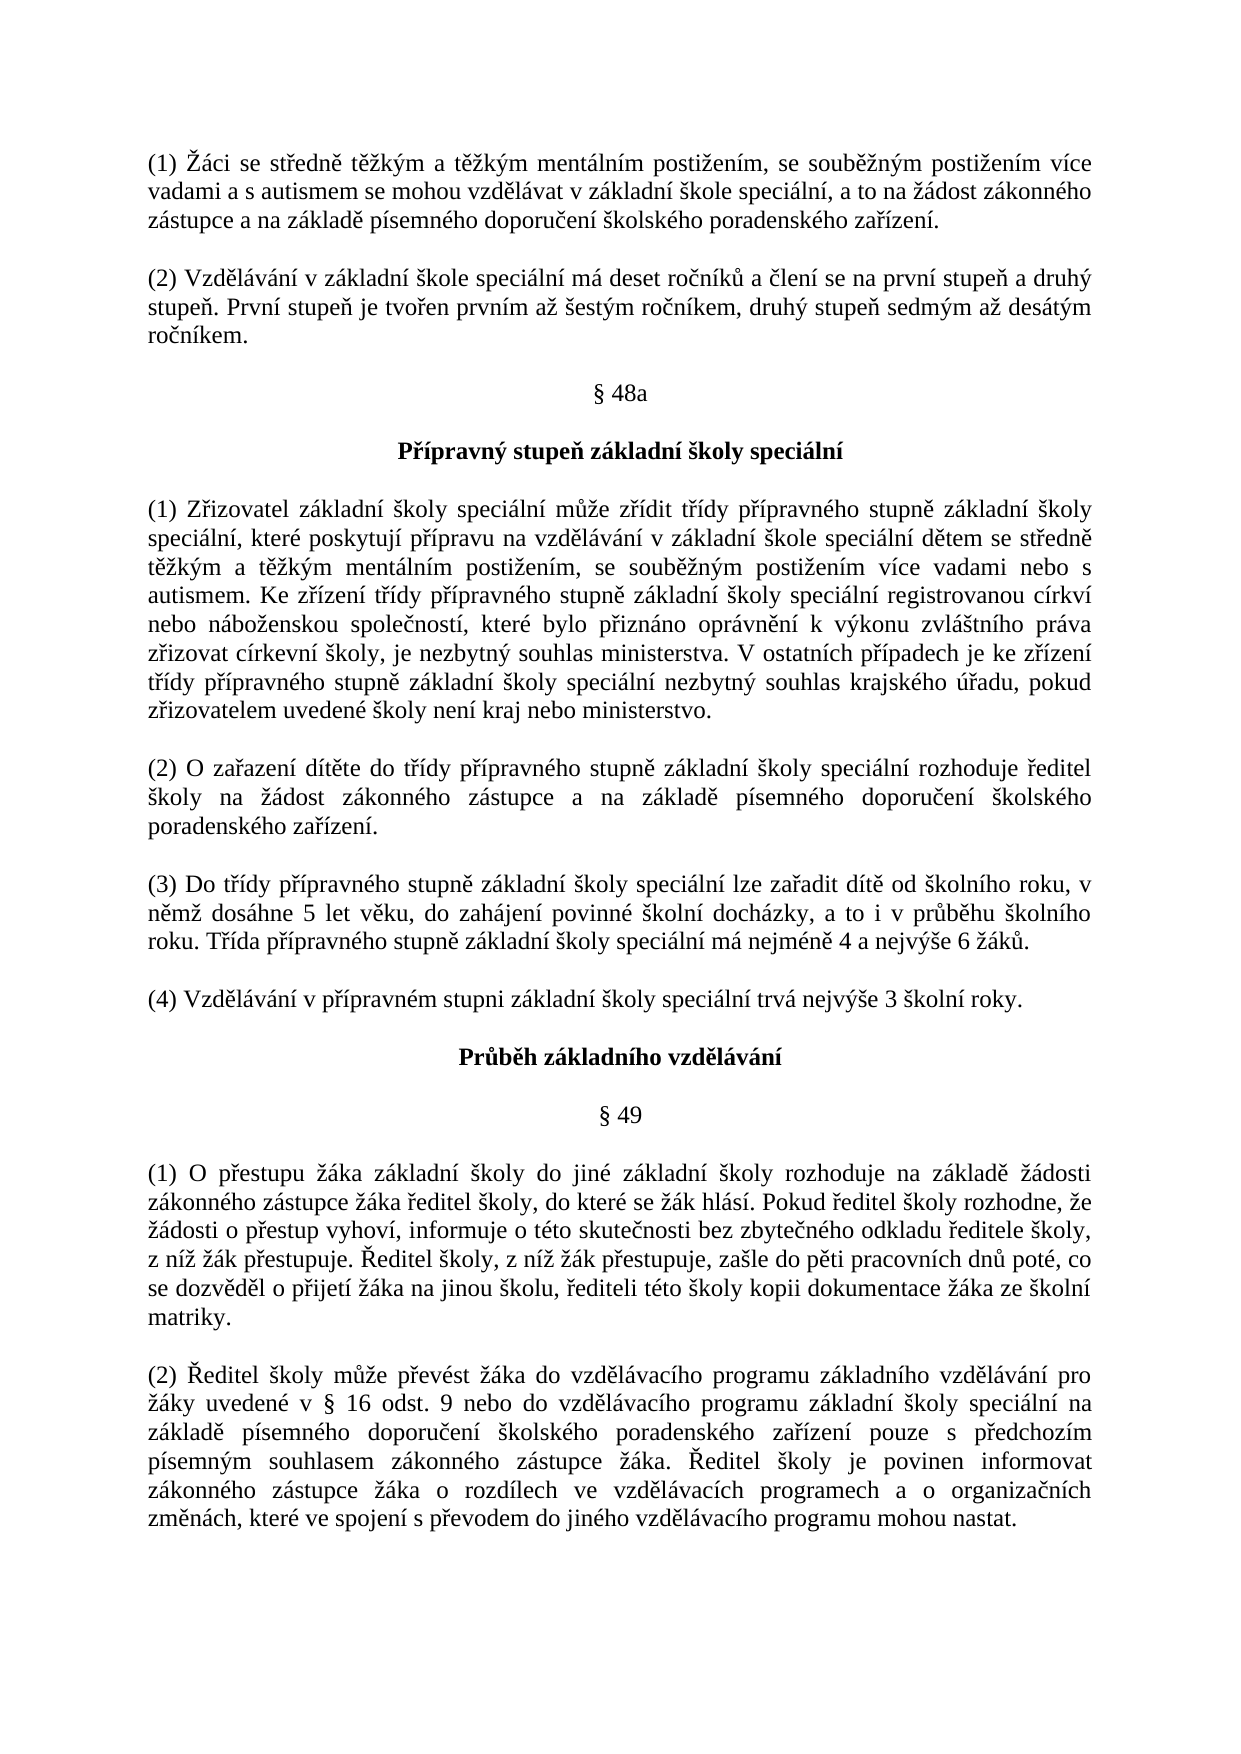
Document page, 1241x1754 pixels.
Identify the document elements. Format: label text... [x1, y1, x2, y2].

text § 48a [148, 378, 1093, 407]
text (2) Ředitel školy může převést žáka do vzdělávacího programu základního vzdělávání pro žáky uvedené v § 16 odst. 9 nebo do vzdělávacího programu základní školy speciální na základě písemného doporučení školského poradenského zařízení pouze s předchozím písemným souhlasem zákonného zástupce žáka. Ředitel školy je povinen informovat zákonného zástupce žáka o rozdílech ve vzdělávacích programech a o organizačních změnách, které ve spojení s převodem do jiného vzdělávacího programu mohou nastat. [148, 1360, 1093, 1532]
text (4) Vzdělávání v přípravném stupni základní školy speciální trvá nejvýše 3 školní roky. [148, 984, 1093, 1013]
text (1) Žáci se středně těžkým a těžkým mentálním postižením, se souběžným postižením více vadami a s autismem se mohou vzdělávat v základní škole speciální, a to na žádost zákonného zástupce a na základě písemného doporučení školského poradenského zařízení. [148, 148, 1093, 234]
text (1) Zřizovatel základní školy speciální může zřídit třídy přípravného stupně základní školy speciální, které poskytují přípravu na vzdělávání v základní škole speciální dětem se středně těžkým a těžkým mentálním postižením, se souběžným postižením více vadami nebo s autismem. Ke zřízení třídy přípravného stupně základní školy speciální registrovanou církví nebo náboženskou společností, které bylo přiznáno oprávnění k výkonu zvláštního práva zřizovat církevní školy, je nezbytný souhlas ministerstva. V ostatních případech je ke zřízení třídy přípravného stupně základní školy speciální nezbytný souhlas krajského úřadu, pokud zřizovatelem uvedené školy není kraj nebo ministerstvo. [148, 494, 1093, 724]
text (2) O zařazení dítěte do třídy přípravného stupně základní školy speciální rozhoduje ředitel školy na žádost zákonného zástupce a na základě písemného doporučení školského poradenského zařízení. [148, 753, 1093, 840]
text (1) O přestupu žáka základní školy do jiné základní školy rozhoduje na základě žádosti zákonného zástupce žáka ředitel školy, do které se žák hlásí. Pokud ředitel školy rozhodne, že žádosti o přestup vyhoví, informuje o této skutečnosti bez zbytečného odkladu ředitele školy, z níž žák přestupuje. Ředitel školy, z níž žák přestupuje, zašle do pěti pracovních dnů poté, co se dozvěděl o přijetí žáka na jinou školu, řediteli této školy kopii dokumentace žáka ze školní matriky. [148, 1158, 1093, 1331]
text (2) Vzdělávání v základní škole speciální má deset ročníků a člení se na první stupeň a druhý stupeň. První stupeň je tvořen prvním až šestým ročníkem, druhý stupeň sedmým až desátým ročníkem. [148, 263, 1093, 349]
text Průběh základního vzdělávání [148, 1042, 1093, 1071]
text (3) Do třídy přípravného stupně základní školy speciální lze zařadit dítě od školního roku, v němž dosáhne 5 let věku, do zahájení povinné školní docházky, a to i v průběhu školního roku. Třída přípravného stupně základní školy speciální má nejméně 4 a nejvýše 6 žáků. [148, 869, 1093, 955]
text Přípravný stupeň základní školy speciální [148, 436, 1093, 465]
text § 49 [148, 1100, 1093, 1129]
